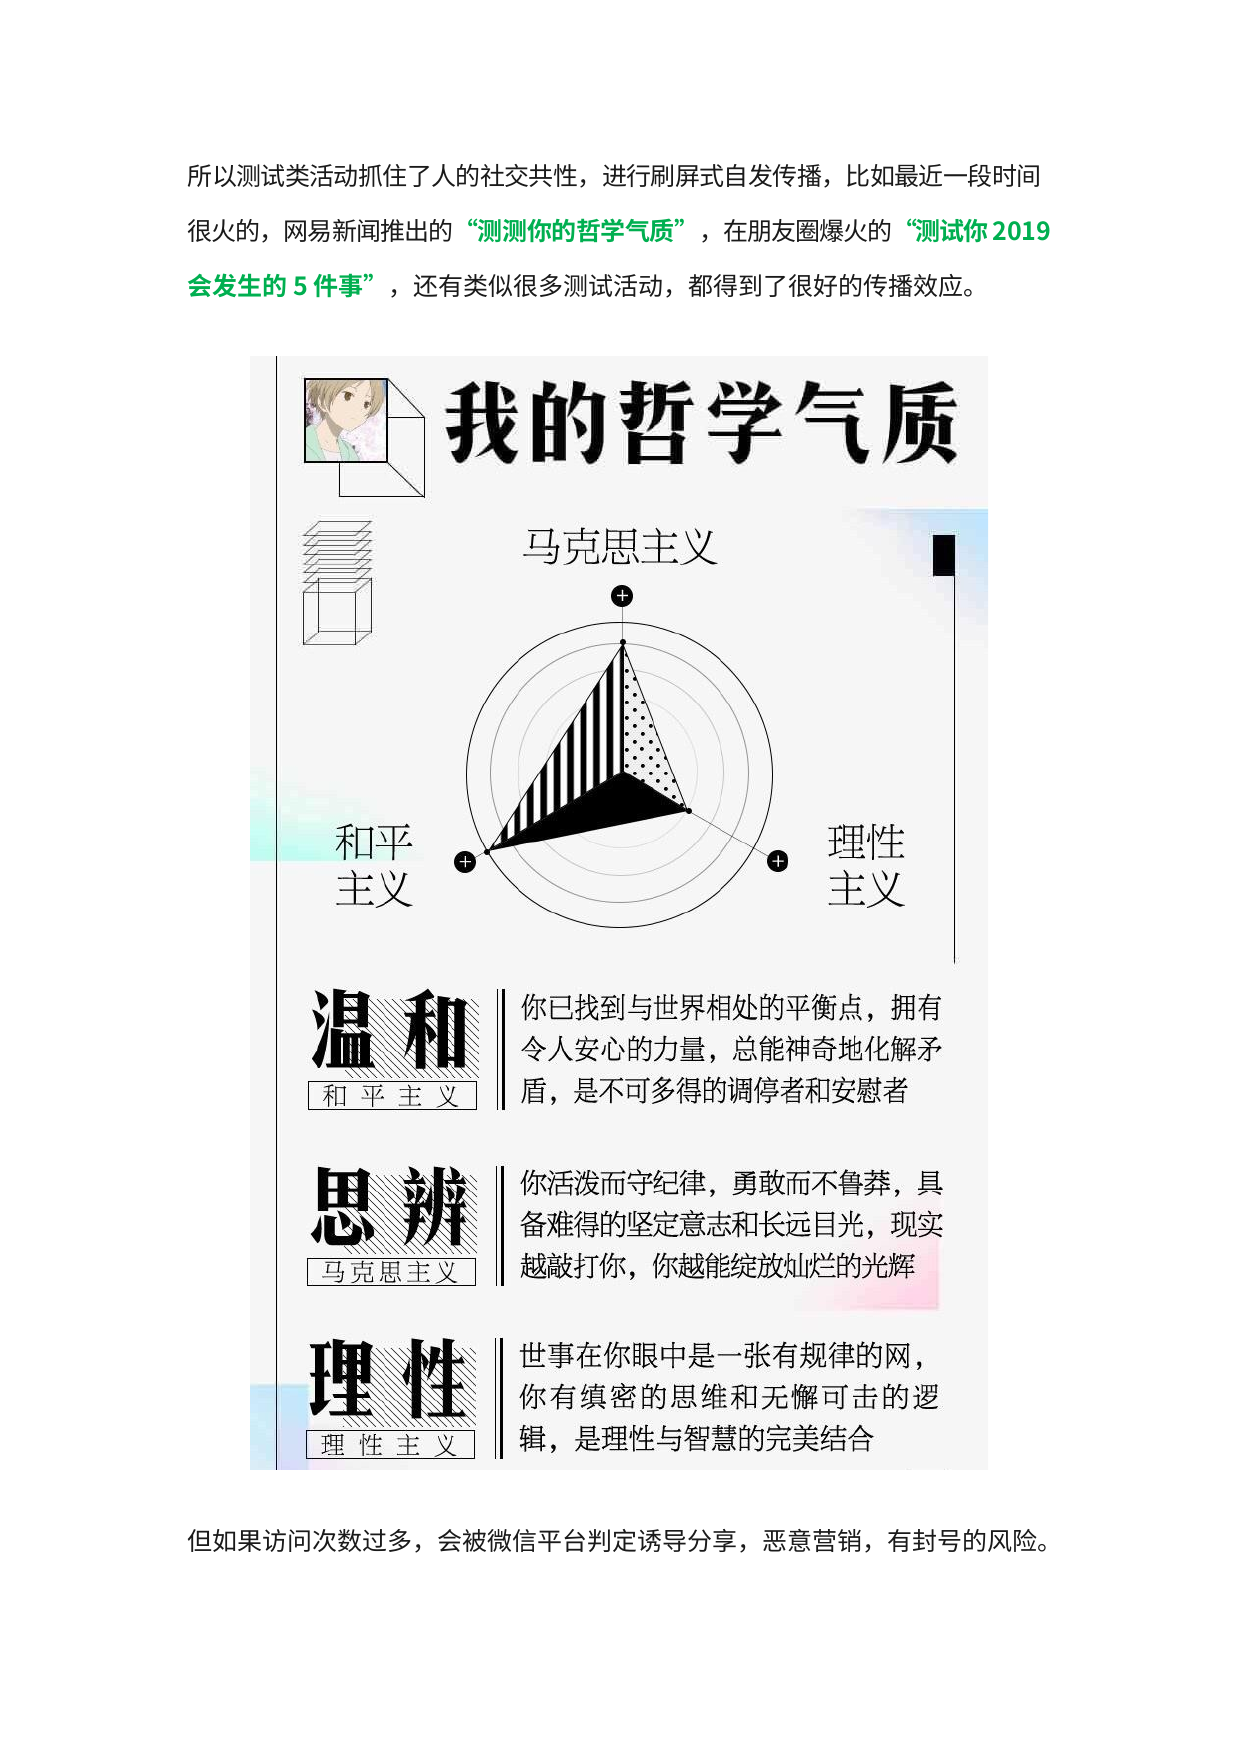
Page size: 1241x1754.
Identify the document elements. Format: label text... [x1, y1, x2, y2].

text 会发生的 5 件事”，还有类似很多测试活动，都得到了很好的传播效应。 [187, 266, 1173, 302]
picture [250, 356, 989, 1470]
text 所以测试类活动抓住了人的社交共性，进行刷屏式自发传播，比如最近一段时间很火的，网易新闻推出的“测测你的哲学气质”，在朋友圈爆火的“测试你 2019 [187, 156, 1053, 247]
text 但如果访问次数过多，会被微信平台判定诱导分享，恶意营销，有封号的风险。 [187, 1522, 1173, 1558]
